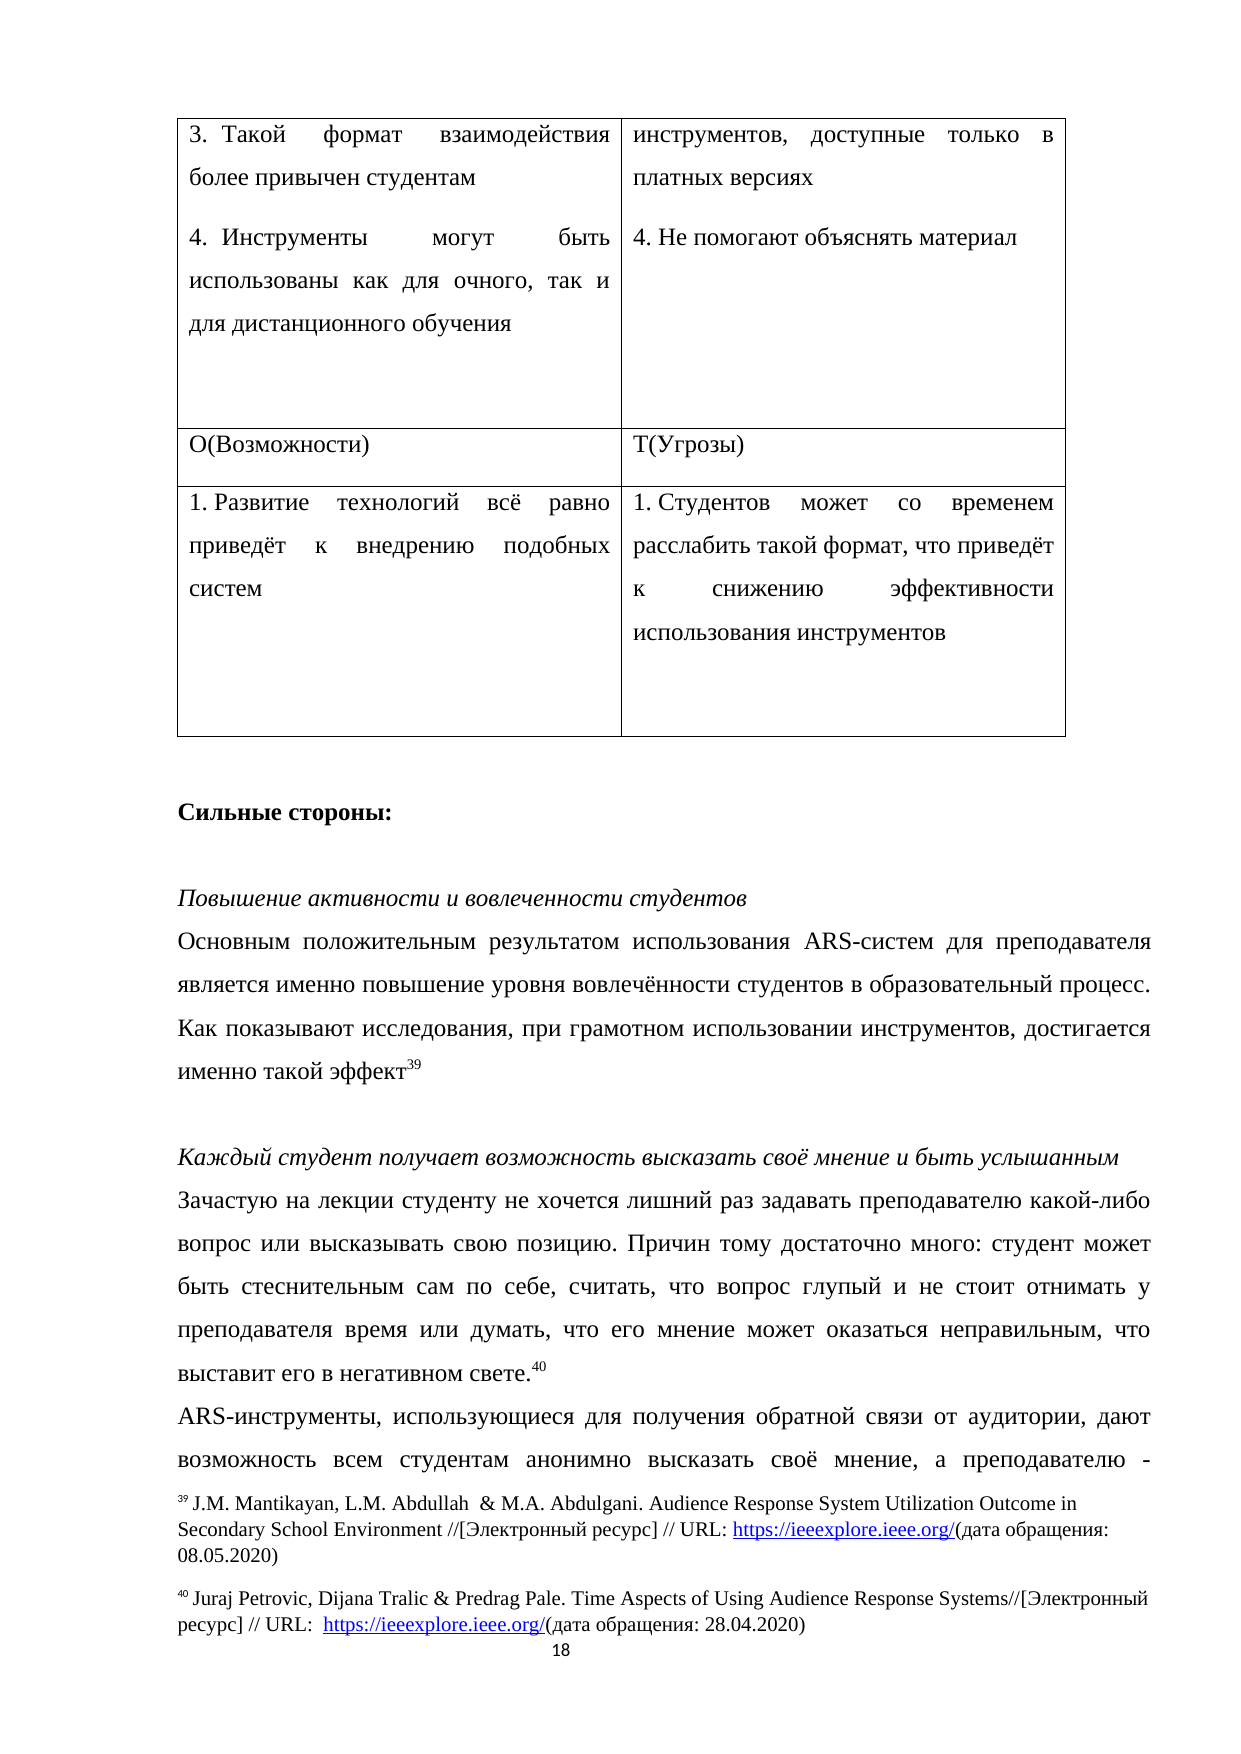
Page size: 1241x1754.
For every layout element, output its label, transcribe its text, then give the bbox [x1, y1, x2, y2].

text Повышение активности и вовлеченности студентов [177, 883, 1152, 912]
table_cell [622, 119, 1065, 428]
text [177, 1401, 1152, 1473]
text Сильные стороны: [177, 797, 1152, 826]
text Каждый студент получает возможность высказать своё мнение и быть услышанным [177, 1142, 1152, 1171]
table_cell O(Возможности) [178, 429, 621, 486]
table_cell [178, 119, 621, 428]
text Основным положительным результатом использования ARS-систем для преподавателя является именно повышение уровня вовлечённости студентов в образовательный процесс. Как показывают исследования, при грамотном использовании инструментов, достигается именно такой эффект [177, 926, 1152, 1084]
table_cell Развитие технологий всё равно приведёт к внедрению подобных систем [178, 487, 621, 736]
text Зачастую на лекции студенту не хочется лишний раз задавать преподавателю какой-либо вопрос или высказывать свою позицию. Причин тому достаточно много: студент может быть стеснительным сам по себе, считать, что вопрос глупый и не стоит отнимать у преподавателя время или думать, что его мнение может оказаться неправильным, что выставит его в негативном свете. [177, 1185, 1152, 1386]
table_cell Студентов может со временем расслабить такой формат, что приведёт к снижению эффективности использования инструментов [622, 487, 1065, 736]
table_cell T(Угрозы) [622, 429, 1065, 486]
